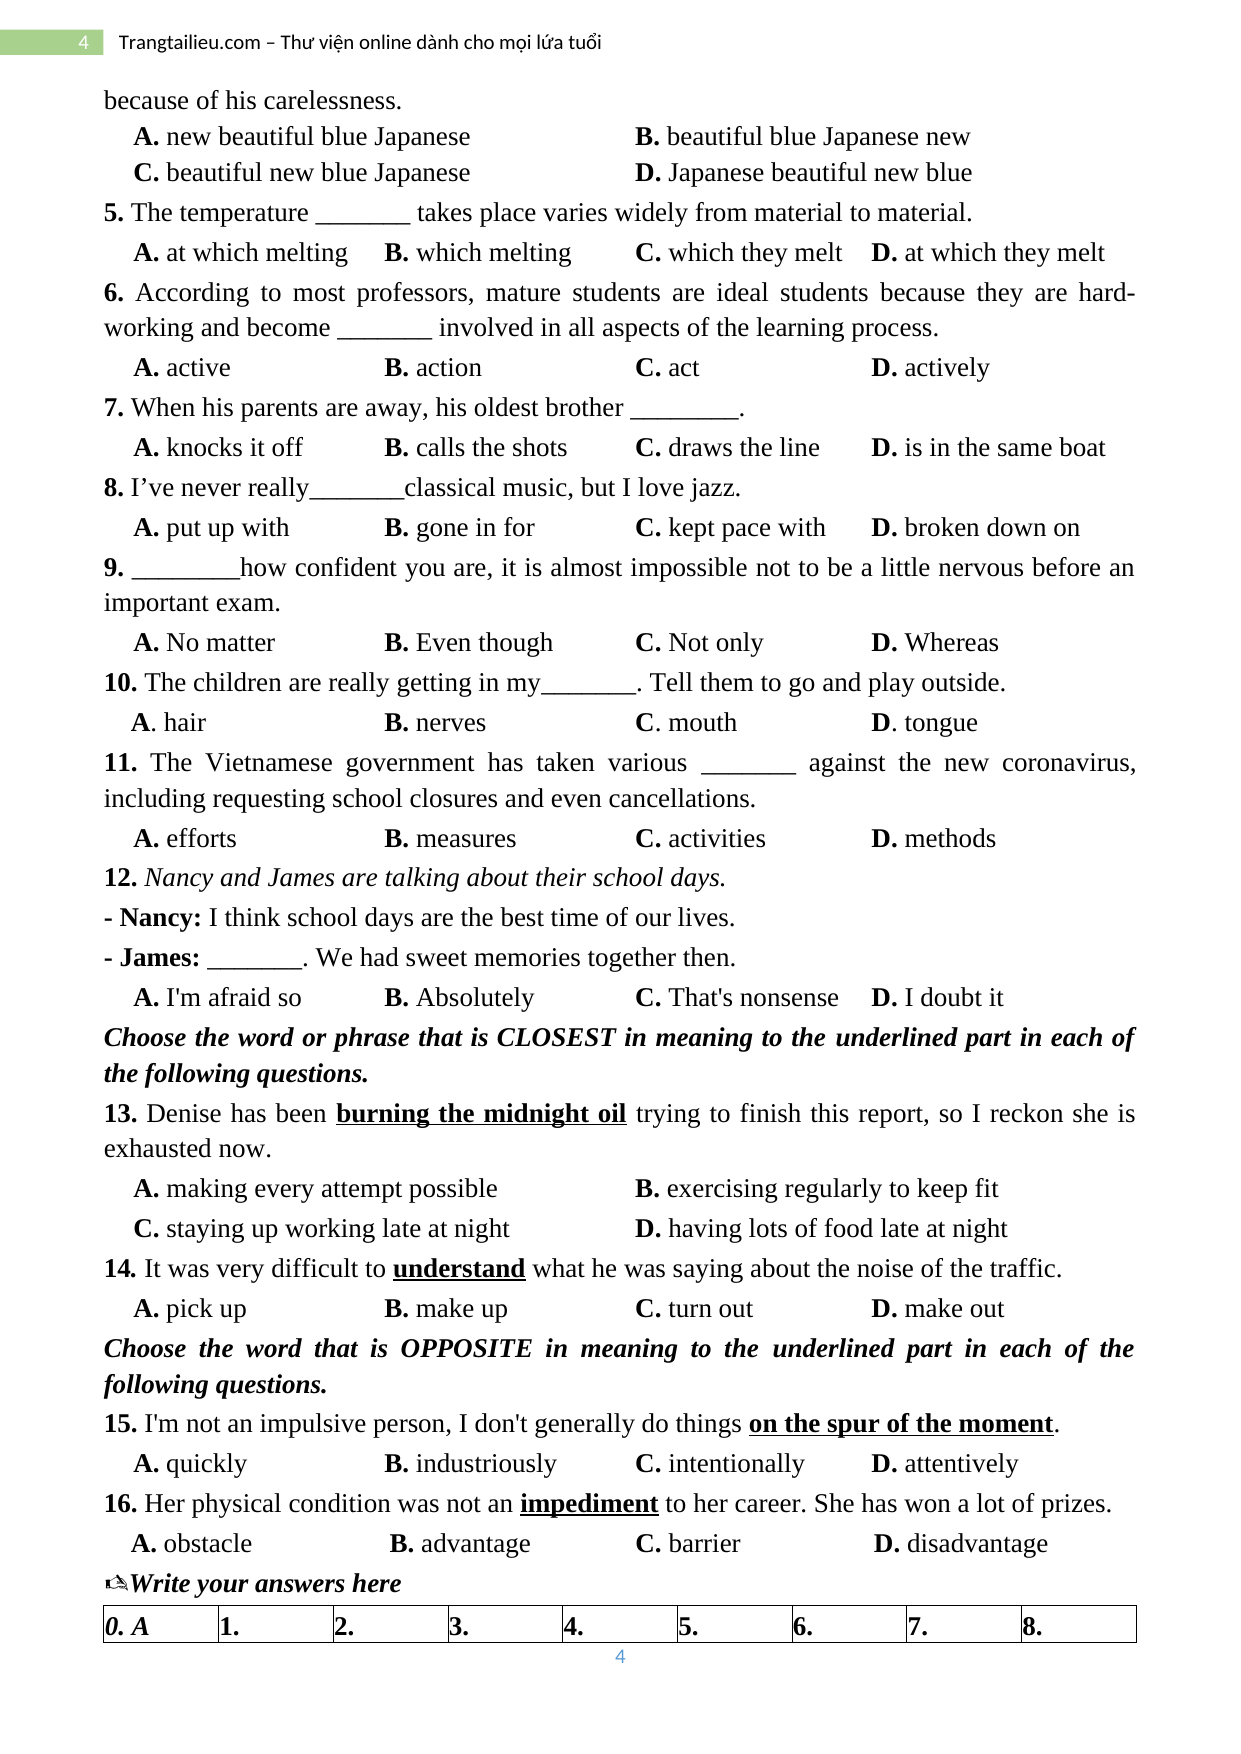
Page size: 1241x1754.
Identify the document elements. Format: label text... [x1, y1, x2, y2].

text 5. The temperature _______ takes place varies widely from material to material. [103, 196, 1137, 227]
text A. obstacle B. advantage C. barrier D. disadvantage [103, 1527, 1137, 1558]
table_header 3. [449, 1606, 562, 1642]
text A. at which melting B. which melting C. which they melt D. at which they melt [103, 236, 1137, 267]
table_header 4. [563, 1606, 677, 1642]
text 10. The children are really getting in my_______. Tell them to go and play outside. [103, 666, 1137, 697]
text Write your answers here [103, 1567, 1137, 1598]
table_header 2. [334, 1606, 448, 1642]
text C. staying up working late at night D. having lots of food late at night [103, 1212, 1137, 1243]
text 9. ________how confident you are, it is almost impossible not to be a little nervous before an important exam. [103, 551, 1137, 618]
table_header 0. A [104, 1606, 218, 1642]
text A. new beautiful blue Japanese B. beautiful blue Japanese new [103, 120, 1137, 151]
table_header 1. [219, 1606, 333, 1642]
text 11. The Vietnamese government has taken various _______ against the new coronavirus, including requesting school closures and even cancellations. [103, 746, 1137, 813]
text Choose the word or phrase that is CLOSEST in meaning to the underlined part in each of the following questions. [103, 1021, 1137, 1088]
text 8. I’ve never really_______classical music, but I love jazz. [103, 471, 1137, 502]
text A. making every attempt possible B. exercising regularly to keep fit [103, 1172, 1137, 1203]
text A. put up with B. gone in for C. kept pace with D. broken down on [103, 511, 1137, 542]
text because of his carelessness. [103, 84, 1137, 116]
text A. No matter B. Even though C. Not only D. Whereas [103, 626, 1137, 657]
text 16. Her physical condition was not an impediment to her career. She has won a lot of prizes. [103, 1487, 1137, 1518]
text 6. According to most professors, mature students are ideal students because they are hard-working and become _______ involved in all aspects of the learning process. [103, 276, 1137, 342]
text A. knocks it off B. calls the shots C. draws the line D. is in the same boat [103, 431, 1137, 462]
table_header 5. [678, 1606, 792, 1642]
text A. active B. action C. act D. actively [103, 351, 1137, 382]
text - James: _______. We had sweet memories together then. [103, 941, 1137, 972]
table_header 8. [1022, 1606, 1136, 1642]
text 15. I'm not an impulsive person, I don't generally do things on the spur of the moment. [103, 1408, 1137, 1439]
text A. I'm afraid so B. Absolutely C. That's nonsense D. I doubt it [103, 981, 1137, 1012]
text Choose the word that is OPPOSITE in meaning to the underlined part in each of the following questions. [103, 1332, 1137, 1399]
text C. beautiful new blue Japanese D. Japanese beautiful new blue [103, 156, 1137, 187]
table_header 7. [907, 1606, 1021, 1642]
text 7. When his parents are away, his oldest brother ________. [103, 391, 1137, 422]
table_header 6. [793, 1606, 906, 1642]
text A. efforts B. measures C. activities D. methods [103, 822, 1137, 853]
text - Nancy: I think school days are the best time of our lives. [103, 901, 1137, 933]
text A. hair B. nerves C. mouth D. tongue [103, 706, 1137, 737]
text 14. It was very difficult to understand what he was saying about the noise of the traffic. [103, 1252, 1137, 1283]
text A. quickly B. industriously C. intentionally D. attentively [103, 1447, 1127, 1479]
text A. pick up B. make up C. turn out D. make out [103, 1292, 1137, 1323]
text 13. Denise has been burning the midnight oil trying to finish this report, so I reckon she is exhausted now. [103, 1097, 1137, 1164]
text 12. Nancy and James are talking about their school days. [103, 862, 1137, 893]
